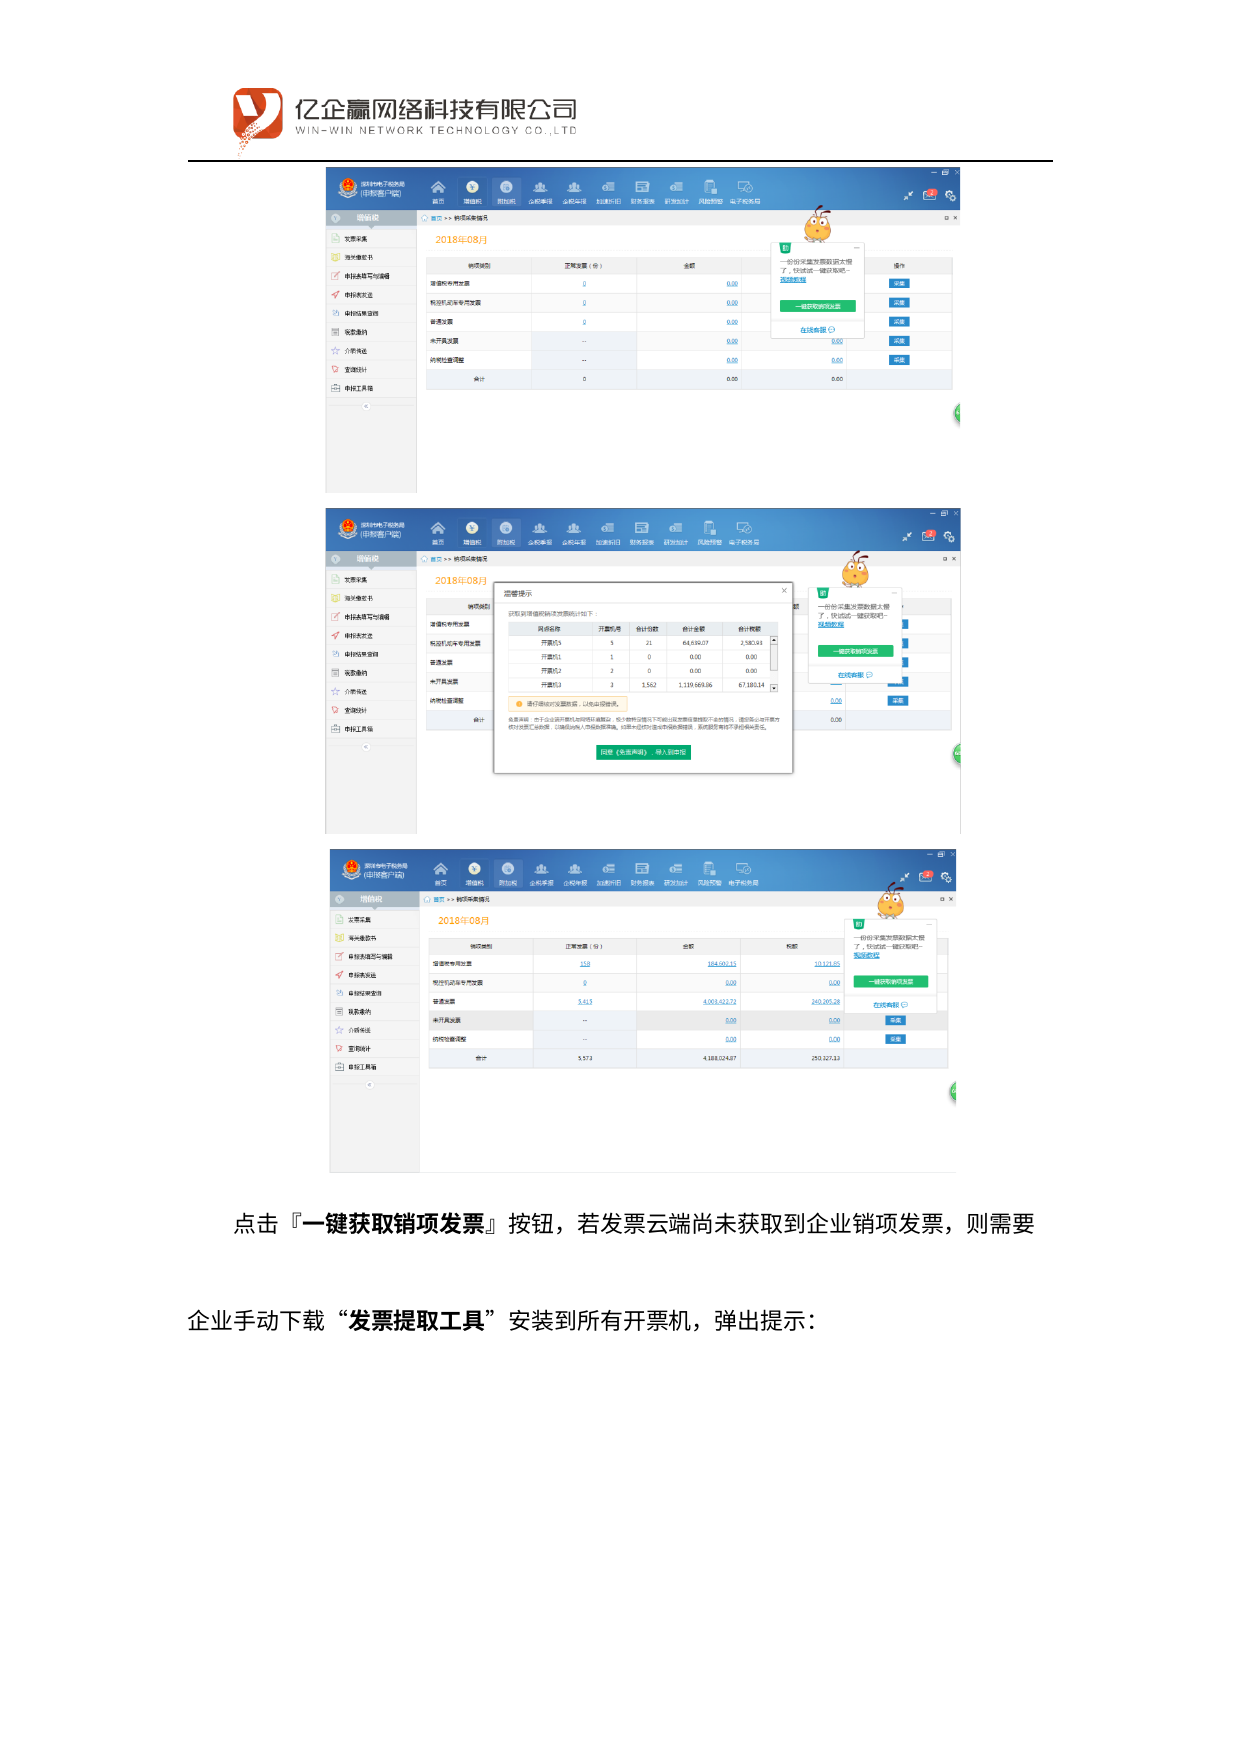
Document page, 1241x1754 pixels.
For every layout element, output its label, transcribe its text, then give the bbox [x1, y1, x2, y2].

text 点击『一键获取销项发票』按钮，若发票云端尚未获取到企业销项发票，则需要企业手动下载“发票提取工具”安装到所有开票机，弹出提示： [187, 1190, 1053, 1352]
picture [329, 849, 957, 1173]
picture [325, 508, 961, 834]
picture [325, 167, 961, 493]
picture [233, 88, 576, 159]
